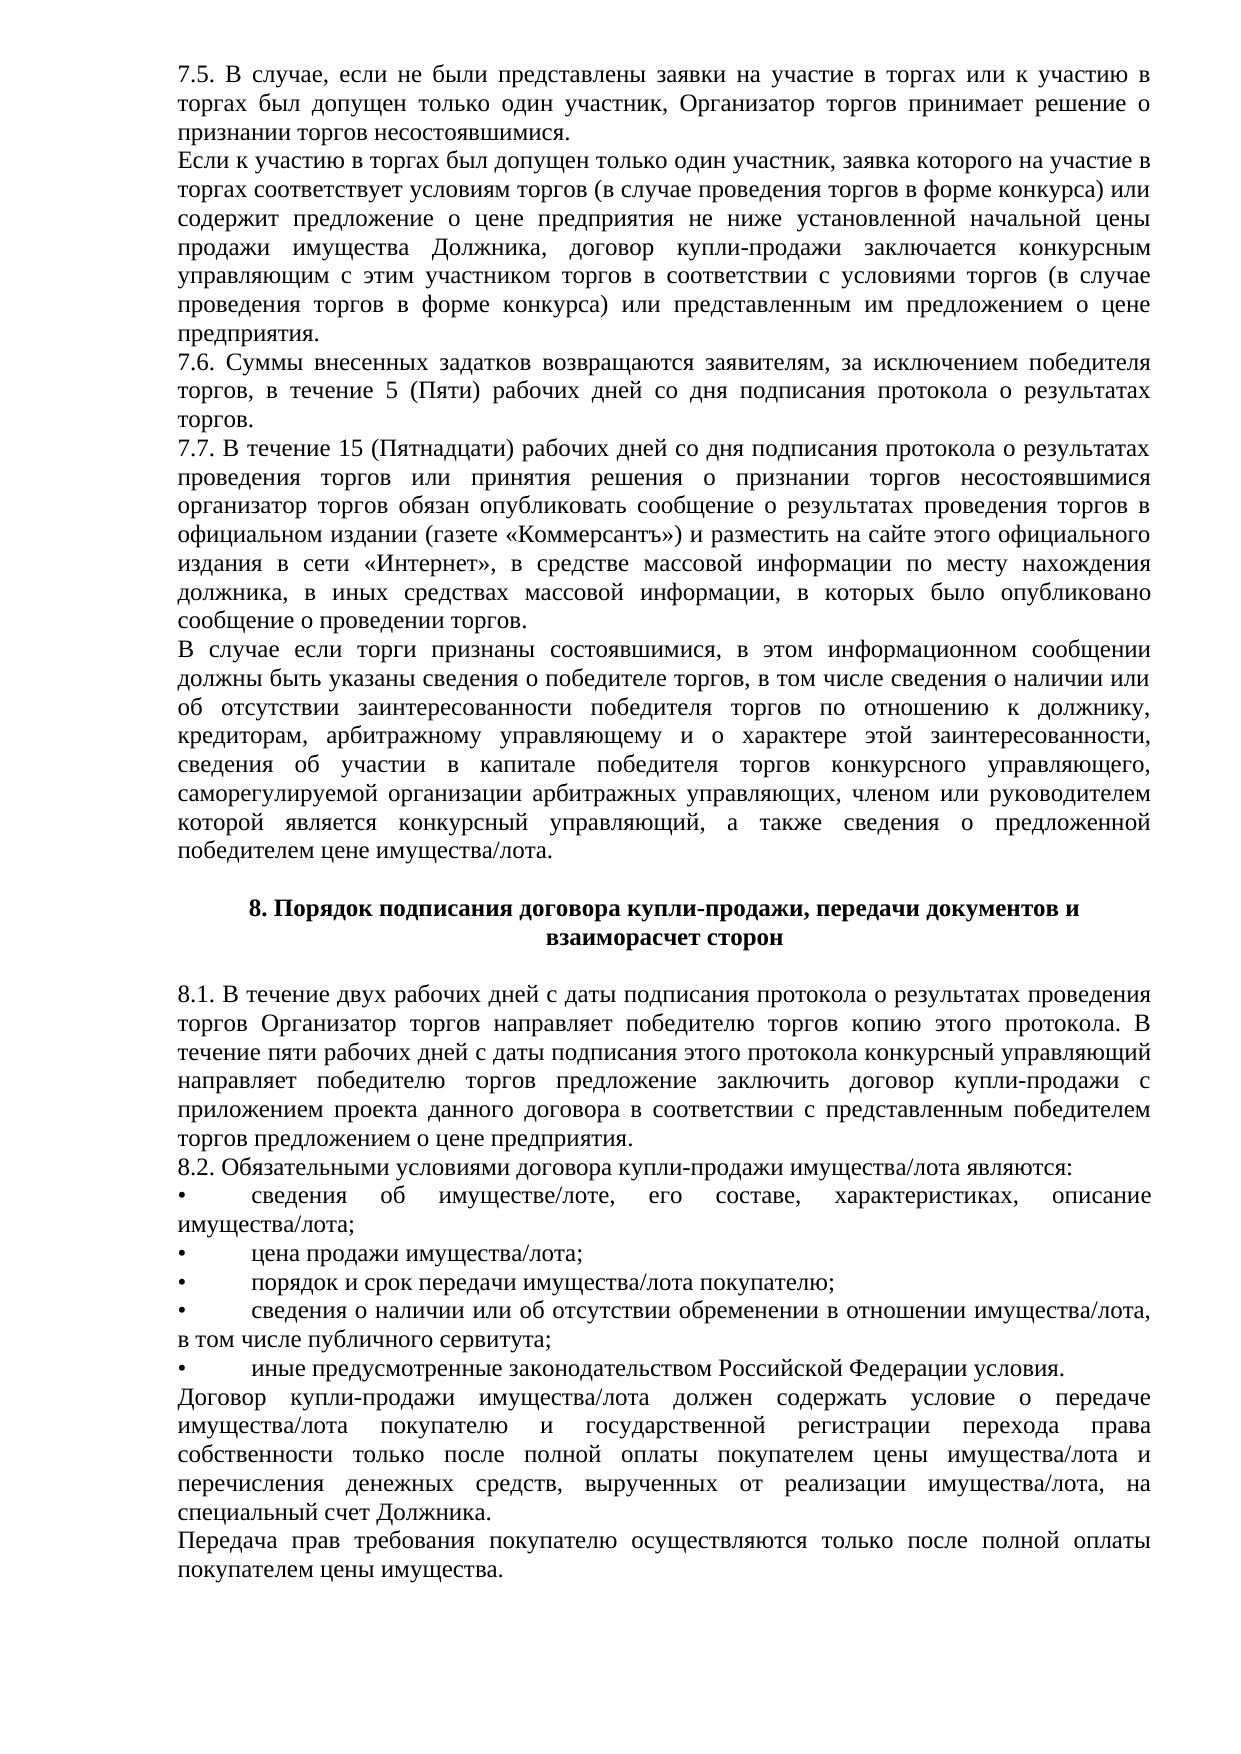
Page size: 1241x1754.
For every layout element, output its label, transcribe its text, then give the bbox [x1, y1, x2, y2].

text В случае если торги признаны состоявшимися, в этом информационном сообщении должны быть указаны сведения о победителе торгов, в том числе сведения о наличии или об отсутствии заинтересованности победителя торгов по отношению к должнику, кредиторам, арбитражному управляющему и о характере этой заинтересованности, сведения об участии в капитале победителя торгов конкурсного управляющего, саморегулируемой организации арбитражных управляющих, членом или руководителем которой является конкурсный управляющий, а также сведения о предложенной победителем цене имущества/лота. [177, 634, 1152, 864]
text • цена продажи имущества/лота; [177, 1238, 1152, 1267]
text Передача прав требования покупателю осуществляются только после полной оплаты покупателем цены имущества. [177, 1525, 1152, 1583]
text 7.7. В течение 15 (Пятнадцати) рабочих дней со дня подписания протокола о результатах проведения торгов или принятия решения о признании торгов несостоявшимися организатор торгов обязан опубликовать сообщение о результатах проведения торгов в официальном издании (газете «Коммерсантъ») и разместить на сайте этого официального издания в сети «Интернет», в средстве массовой информации по месту нахождения должника, в иных средствах массовой информации, в которых было опубликовано сообщение о проведении торгов. [177, 433, 1152, 634]
text 8.2. Обязательными условиями договора купли-продажи имущества/лота являются: [177, 1152, 1152, 1180]
text Если к участию в торгах был допущен только один участник, заявка которого на участие в торгах соответствует условиям торгов (в случае проведения торгов в форме конкурса) или содержит предложение о цене предприятия не ниже установленной начальной цены продажи имущества Должника, договор купли-продажи заключается конкурсным управляющим с этим участником торгов в соответствии с условиями торгов (в случае проведения торгов в форме конкурса) или представленным им предложением о цене предприятия. [177, 145, 1152, 347]
text • иные предусмотренные законодательством Российской Федерации условия. [177, 1353, 1152, 1382]
text • сведения о наличии или об отсутствии обременении в отношении имущества/лота, в том числе публичного сервитута; [177, 1295, 1152, 1353]
text Договор купли-продажи имущества/лота должен содержать условие о передаче имущества/лота покупателю и государственной регистрации перехода права собственности только после полной оплаты покупателем цены имущества/лота и перечисления денежных средств, вырученных от реализации имущества/лота, на специальный счет Должника. [177, 1382, 1152, 1525]
text 7.5. В случае, если не были представлены заявки на участие в торгах или к участию в торгах был допущен только один участник, Организатор торгов принимает решение о признании торгов несостоявшимися. [177, 59, 1152, 145]
text • сведения об имуществе/лоте, его составе, характеристиках, описание имущества/лота; [177, 1180, 1152, 1238]
text 8. Порядок подписания договора купли-продажи, передачи документов и взаиморасчет сторон [177, 893, 1152, 950]
text • порядок и срок передачи имущества/лота покупателю; [177, 1267, 1152, 1295]
text 8.1. В течение двух рабочих дней с даты подписания протокола о результатах проведения торгов Организатор торгов направляет победителю торгов копию этого протокола. В течение пяти рабочих дней с даты подписания этого протокола конкурсный управляющий направляет победителю торгов предложение заключить договор купли-продажи с приложением проекта данного договора в соответствии с представленным победителем торгов предложением о цене предприятия. [177, 979, 1152, 1152]
text 7.6. Суммы внесенных задатков возвращаются заявителям, за исключением победителя торгов, в течение 5 (Пяти) рабочих дней со дня подписания протокола о результатах торгов. [177, 347, 1152, 433]
